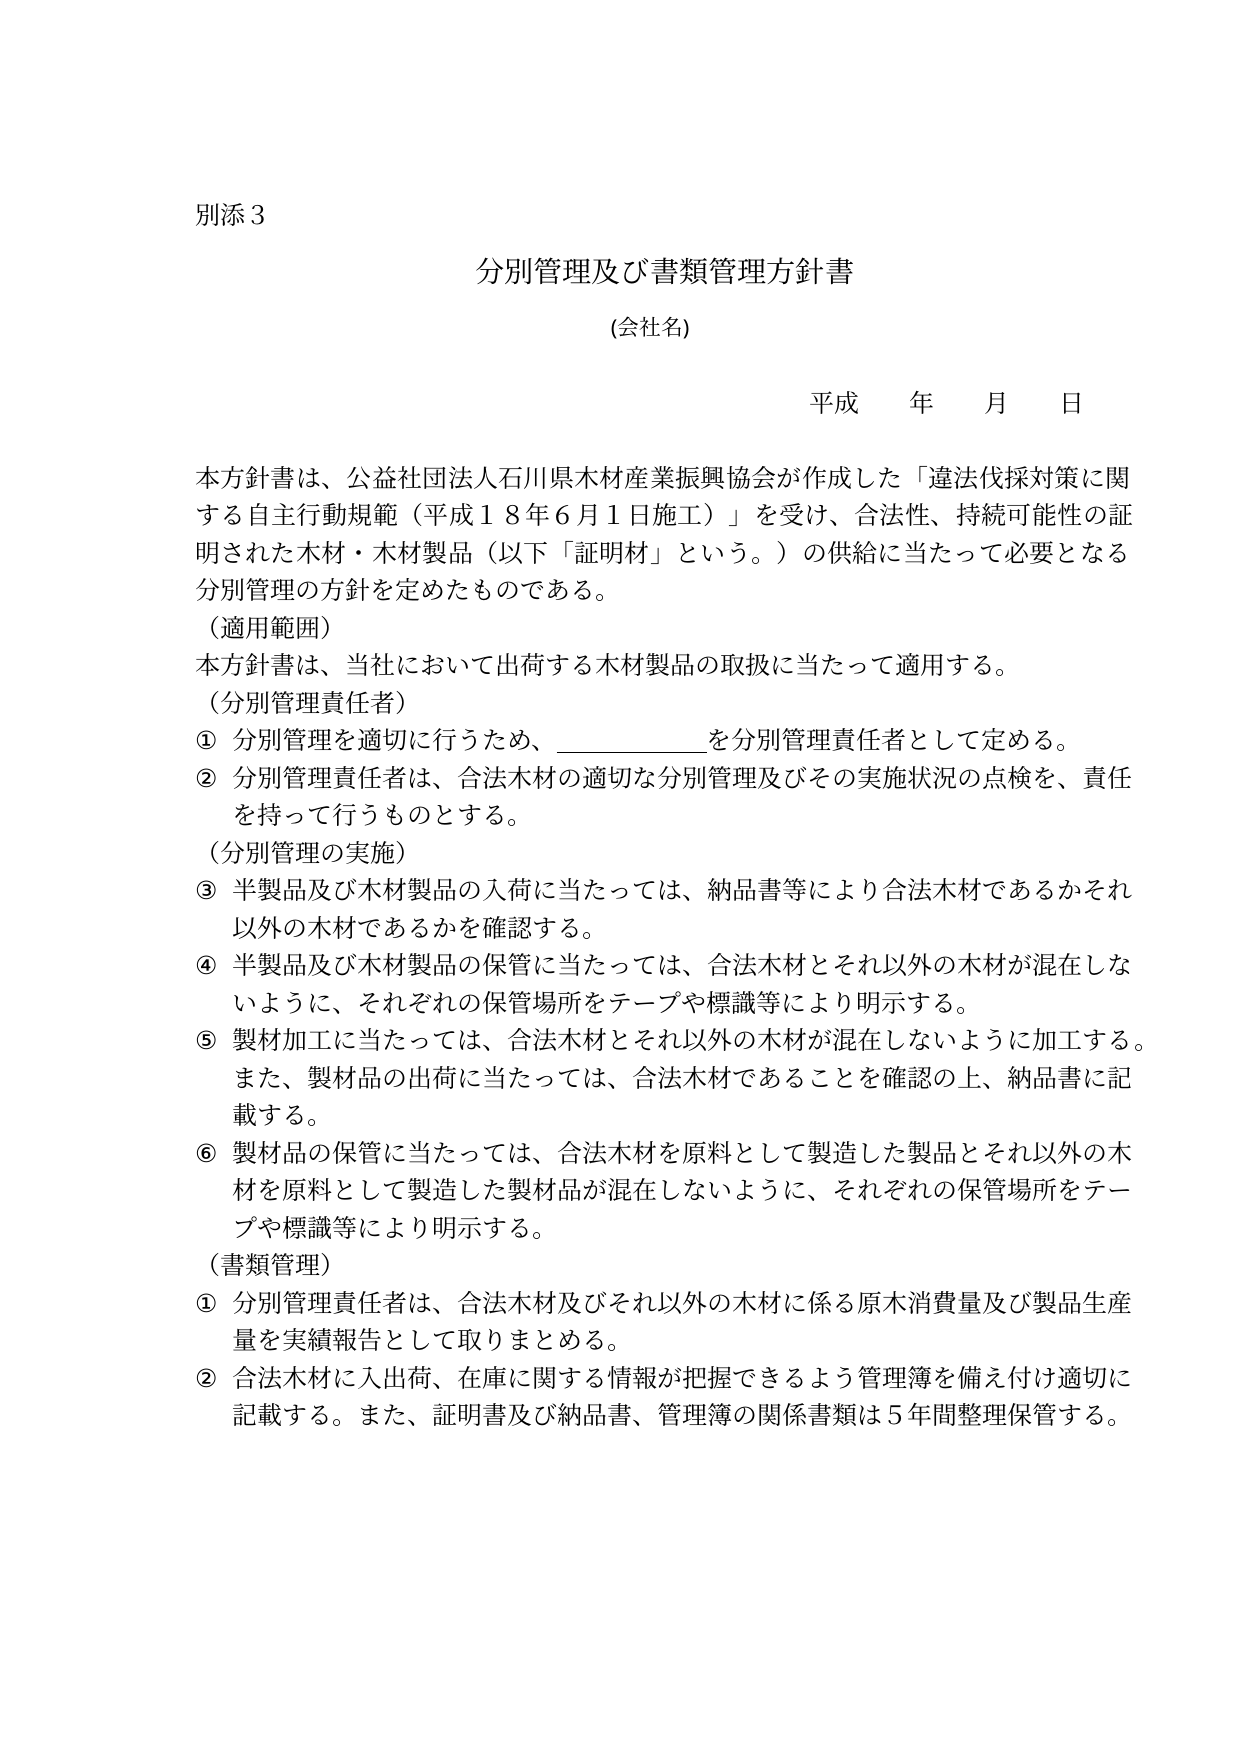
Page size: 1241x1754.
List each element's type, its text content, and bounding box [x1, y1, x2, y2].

text （書類管理） [195, 1245, 1134, 1282]
list 半製品及び木材製品の入荷に当たっては、納品書等により合法木材であるかそれ以外の木材であるかを確認する。 [195, 870, 1134, 945]
text （適用範囲） [195, 607, 1134, 645]
text 別添３ [195, 195, 1134, 232]
list 分別管理責任者は、合法木材の適切な分別管理及びその実施状況の点検を、責任を持って行うものとする。 [195, 757, 1134, 832]
list 半製品及び木材製品の保管に当たっては、合法木材とそれ以外の木材が混在しないように、それぞれの保管場所をテープや標識等により明示する。 [195, 945, 1134, 1020]
list 合法木材に入出荷、在庫に関する情報が把握できるよう管理簿を備え付け適切に記載する。また、証明書及び納品書、管理簿の関係書類は５年間整理保管する。 [195, 1357, 1134, 1432]
text （分別管理責任者） [195, 682, 1134, 720]
list 分別管理を適切に行うため、 を分別管理責任者として定める。 [195, 720, 1134, 757]
list 製材加工に当たっては、合法木材とそれ以外の木材が混在しないように加工する。また、製材品の出荷に当たっては、合法木材であることを確認の上、納品書に記載する。 [195, 1020, 1134, 1132]
list 分別管理責任者は、合法木材及びそれ以外の木材に係る原木消費量及び製品生産量を実績報告として取りまとめる。 [195, 1282, 1134, 1357]
text 本方針書は、公益社団法人石川県木材産業振興協会が作成した「違法伐採対策に関する自主行動規範（平成１８年６月１日施工）」を受け、合法性、持続可能性の証明された木材・木材製品（以下「証明材」という。）の供給に当たって必要となる分別管理の方針を定めたものである。 [195, 457, 1134, 607]
text 本方針書は、当社において出荷する木材製品の取扱に当たって適用する。 [195, 645, 1134, 682]
text （分別管理の実施） [195, 832, 1134, 870]
text 分別管理及び書類管理方針書 [195, 232, 1134, 307]
list 製材品の保管に当たっては、合法木材を原料として製造した製品とそれ以外の木材を原料として製造した製材品が混在しないように、それぞれの保管場所をテープや標識等により明示する。 [195, 1132, 1134, 1245]
text (会社名) [195, 307, 1034, 345]
text 平成 年 月 日 [195, 382, 1084, 420]
